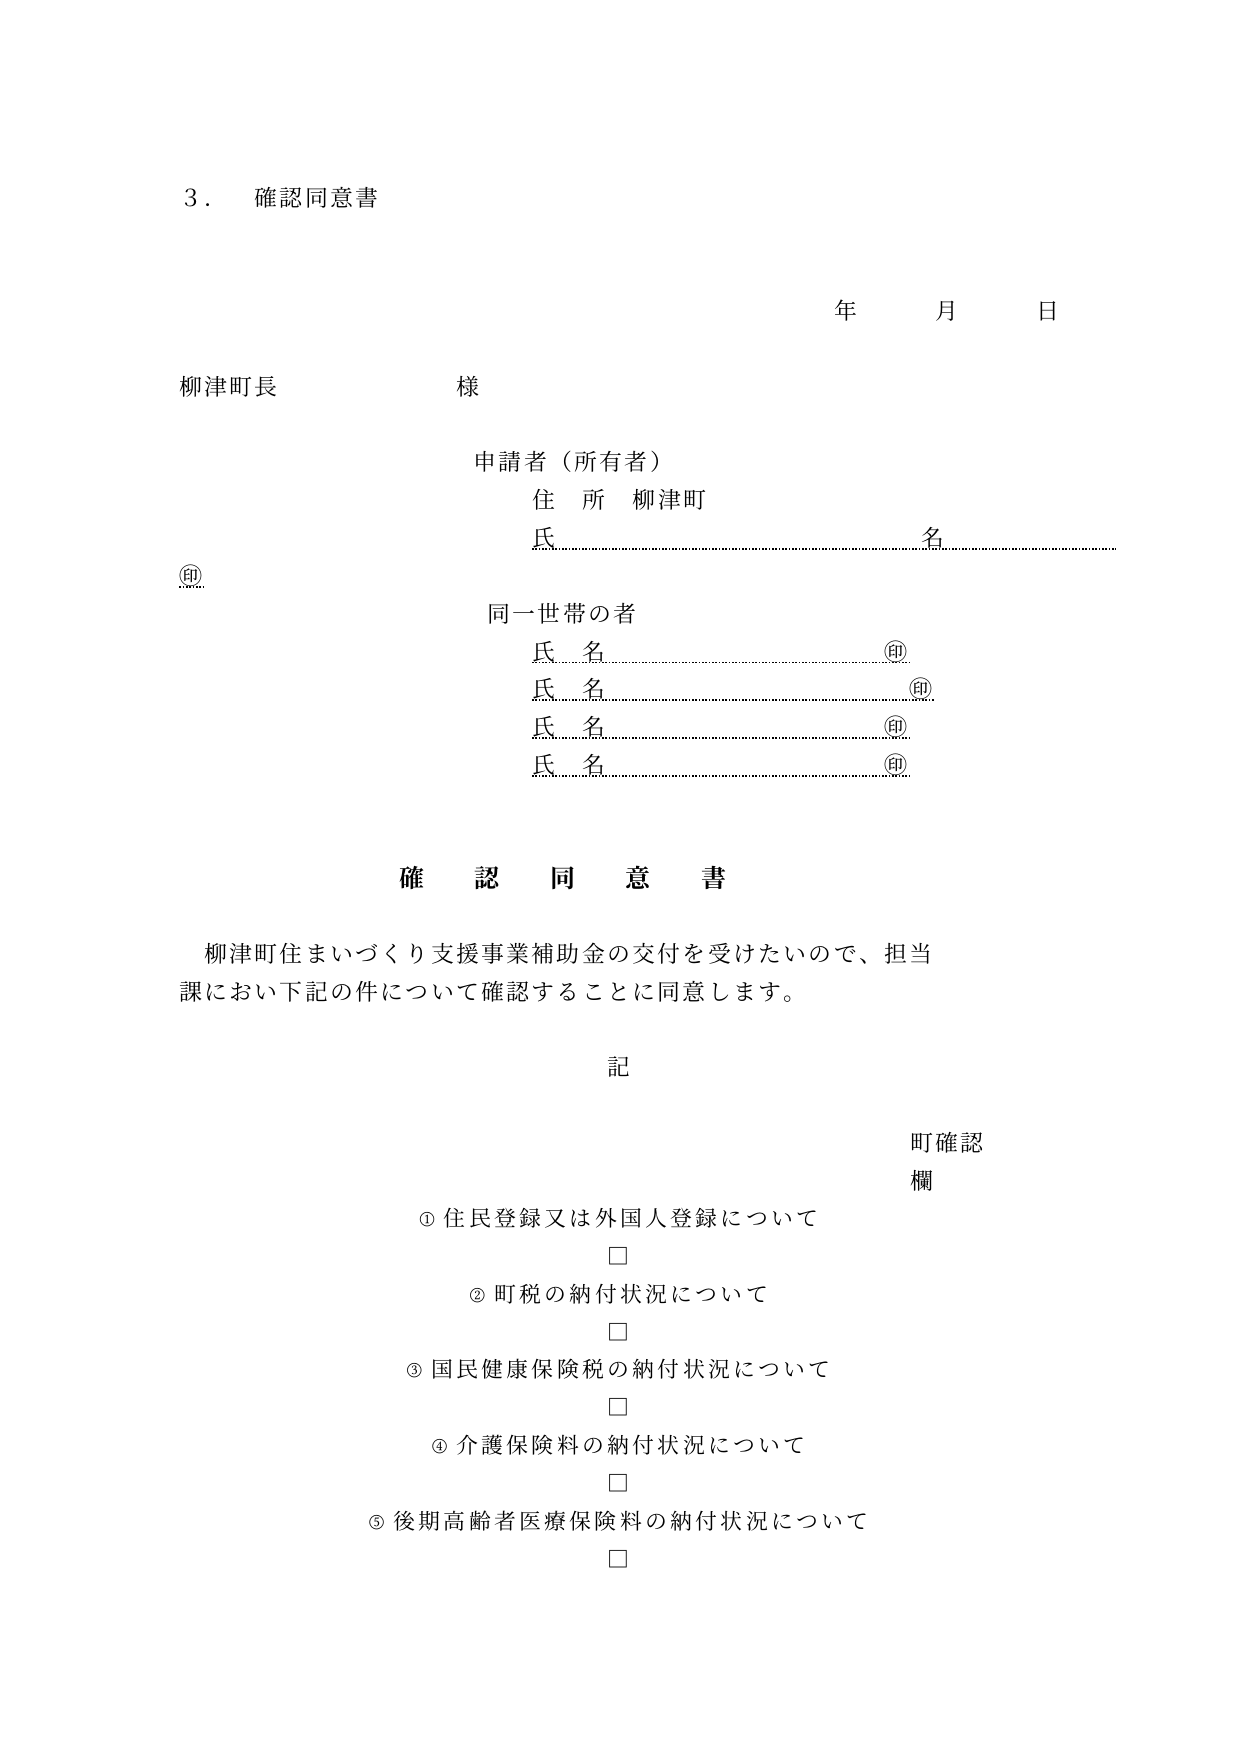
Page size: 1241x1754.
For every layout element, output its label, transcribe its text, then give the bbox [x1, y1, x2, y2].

text 柳津町住まいづくり支援事業補助金の交付を受けたいので、担当課におい下記の件について確認することに同意します。 [179, 934, 947, 1009]
text ３． 確認同意書 [179, 177, 1061, 215]
text 住 所 柳津町 [179, 480, 969, 518]
text 町確認欄 [179, 1085, 994, 1198]
text 同一世帯の者 [179, 593, 947, 631]
text 年 月 日 [179, 291, 1061, 329]
text 氏 名 ㊞ [179, 669, 947, 707]
text 氏 名 ㊞ [179, 707, 947, 744]
text 確 認 同 意 書 [179, 858, 947, 896]
text 記 [179, 1047, 1061, 1085]
text ④介護保険料の納付状況について □ [179, 1425, 1061, 1501]
text ①住民登録又は外国人登録について □ [179, 1198, 1061, 1274]
text 氏 名 ㊞ [179, 744, 947, 782]
text 申請者（所有者） [179, 442, 969, 480]
text 氏 名 ㊞ [179, 518, 947, 593]
text ③国民健康保険税の納付状況について □ [179, 1349, 1061, 1425]
text 氏 名 ㊞ [179, 631, 947, 669]
text ⑤後期高齢者医療保険料の納付状況について □ [179, 1501, 1061, 1576]
text ②町税の納付状況について □ [179, 1274, 1061, 1349]
text 柳津町長 様 [179, 366, 1061, 404]
